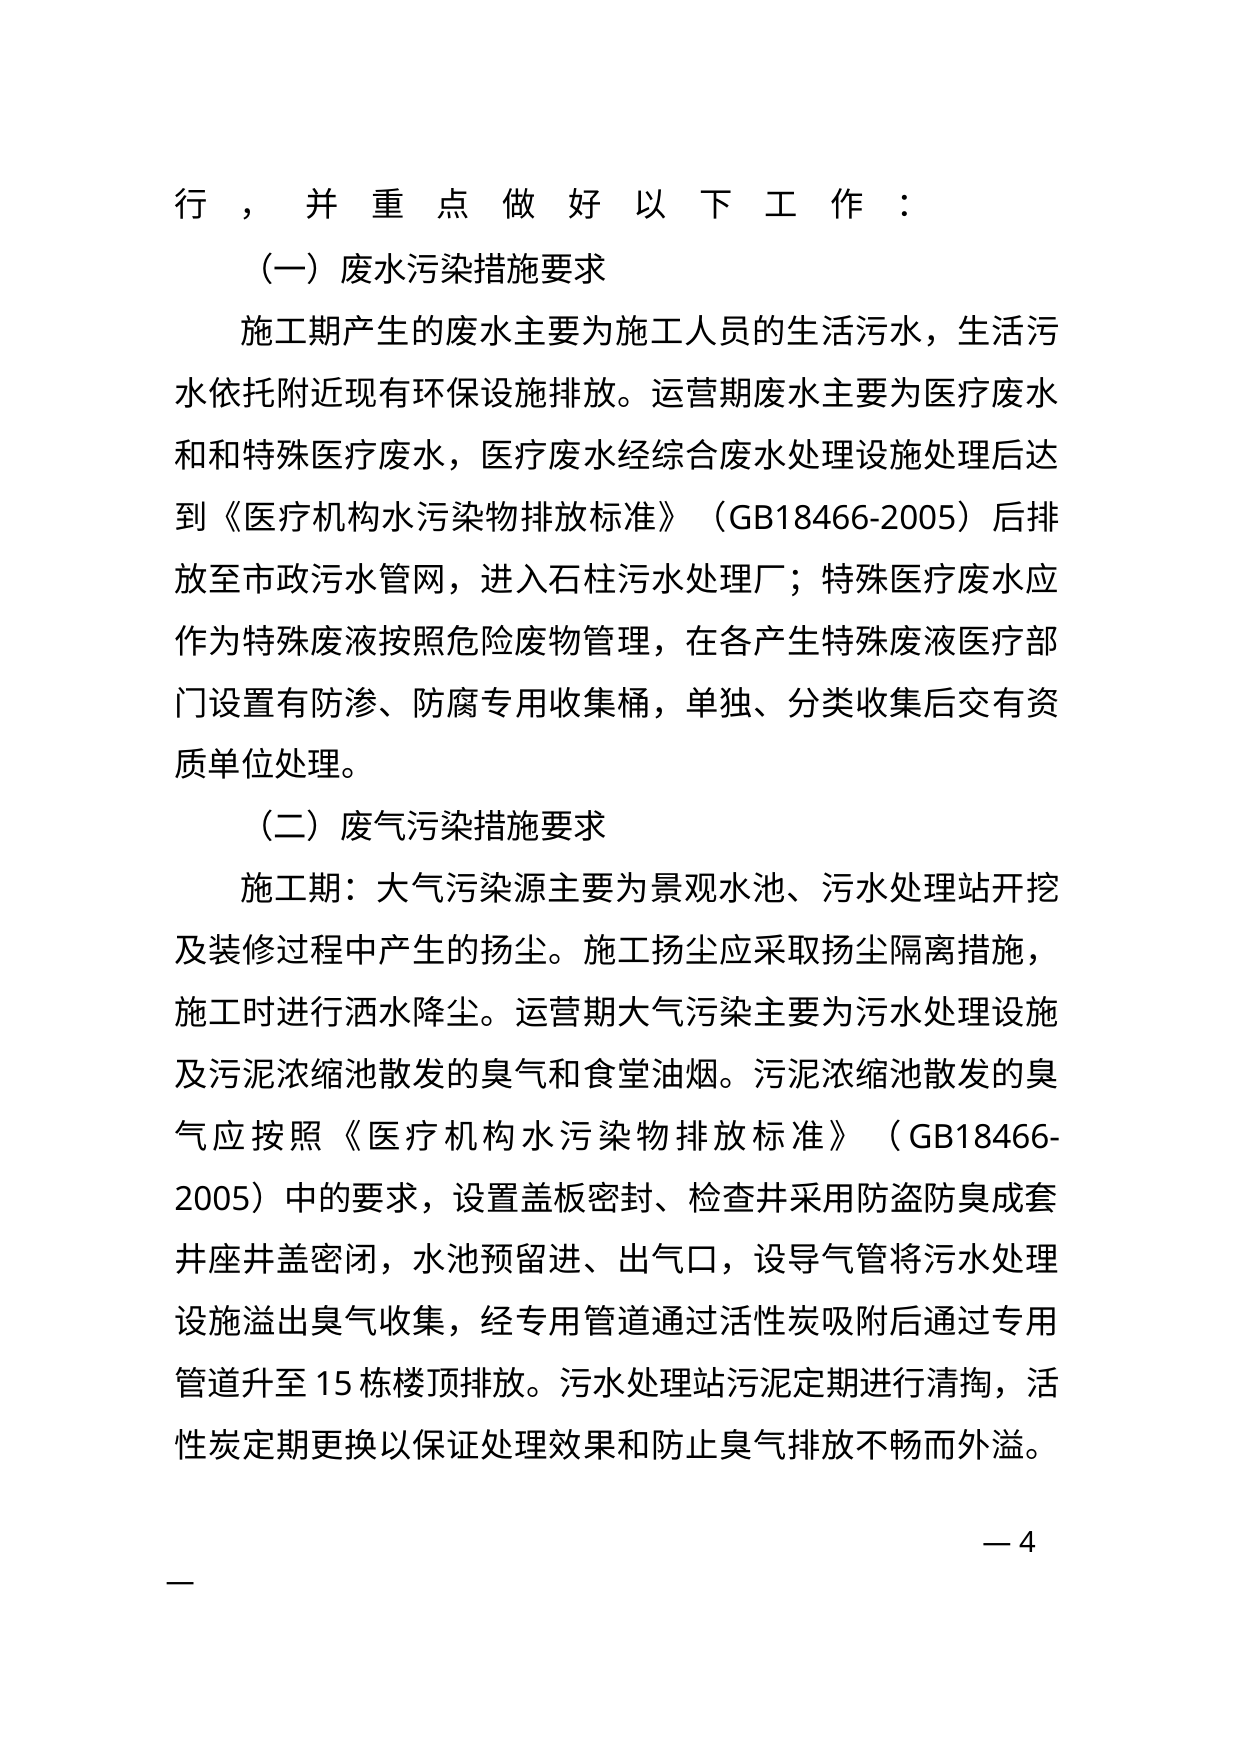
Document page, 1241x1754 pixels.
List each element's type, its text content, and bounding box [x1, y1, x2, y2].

text （一）废水污染措施要求 [174, 232, 1060, 294]
list （二）废气污染措施要求 [174, 789, 1060, 851]
list 施工期产生的废水主要为施工人员的生活污水，生活污水依托附近现有环保设施排放。运营期废水主要为医疗废水和和特殊医疗废水，医疗废水经综合废水处理设施处理后达到《医疗机构水污染物排放标准》（GB18466-2005）后排放至市政污水管网，进入石柱污水处理厂；特殊医疗废水应作为特殊废液按照危险废物管理，在各产生特殊废液医疗部门设置有防渗、防腐专用收集桶，单独、分类收集后交有资质单位处理。 [174, 294, 1060, 789]
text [174, 172, 1064, 232]
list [174, 851, 1060, 1470]
